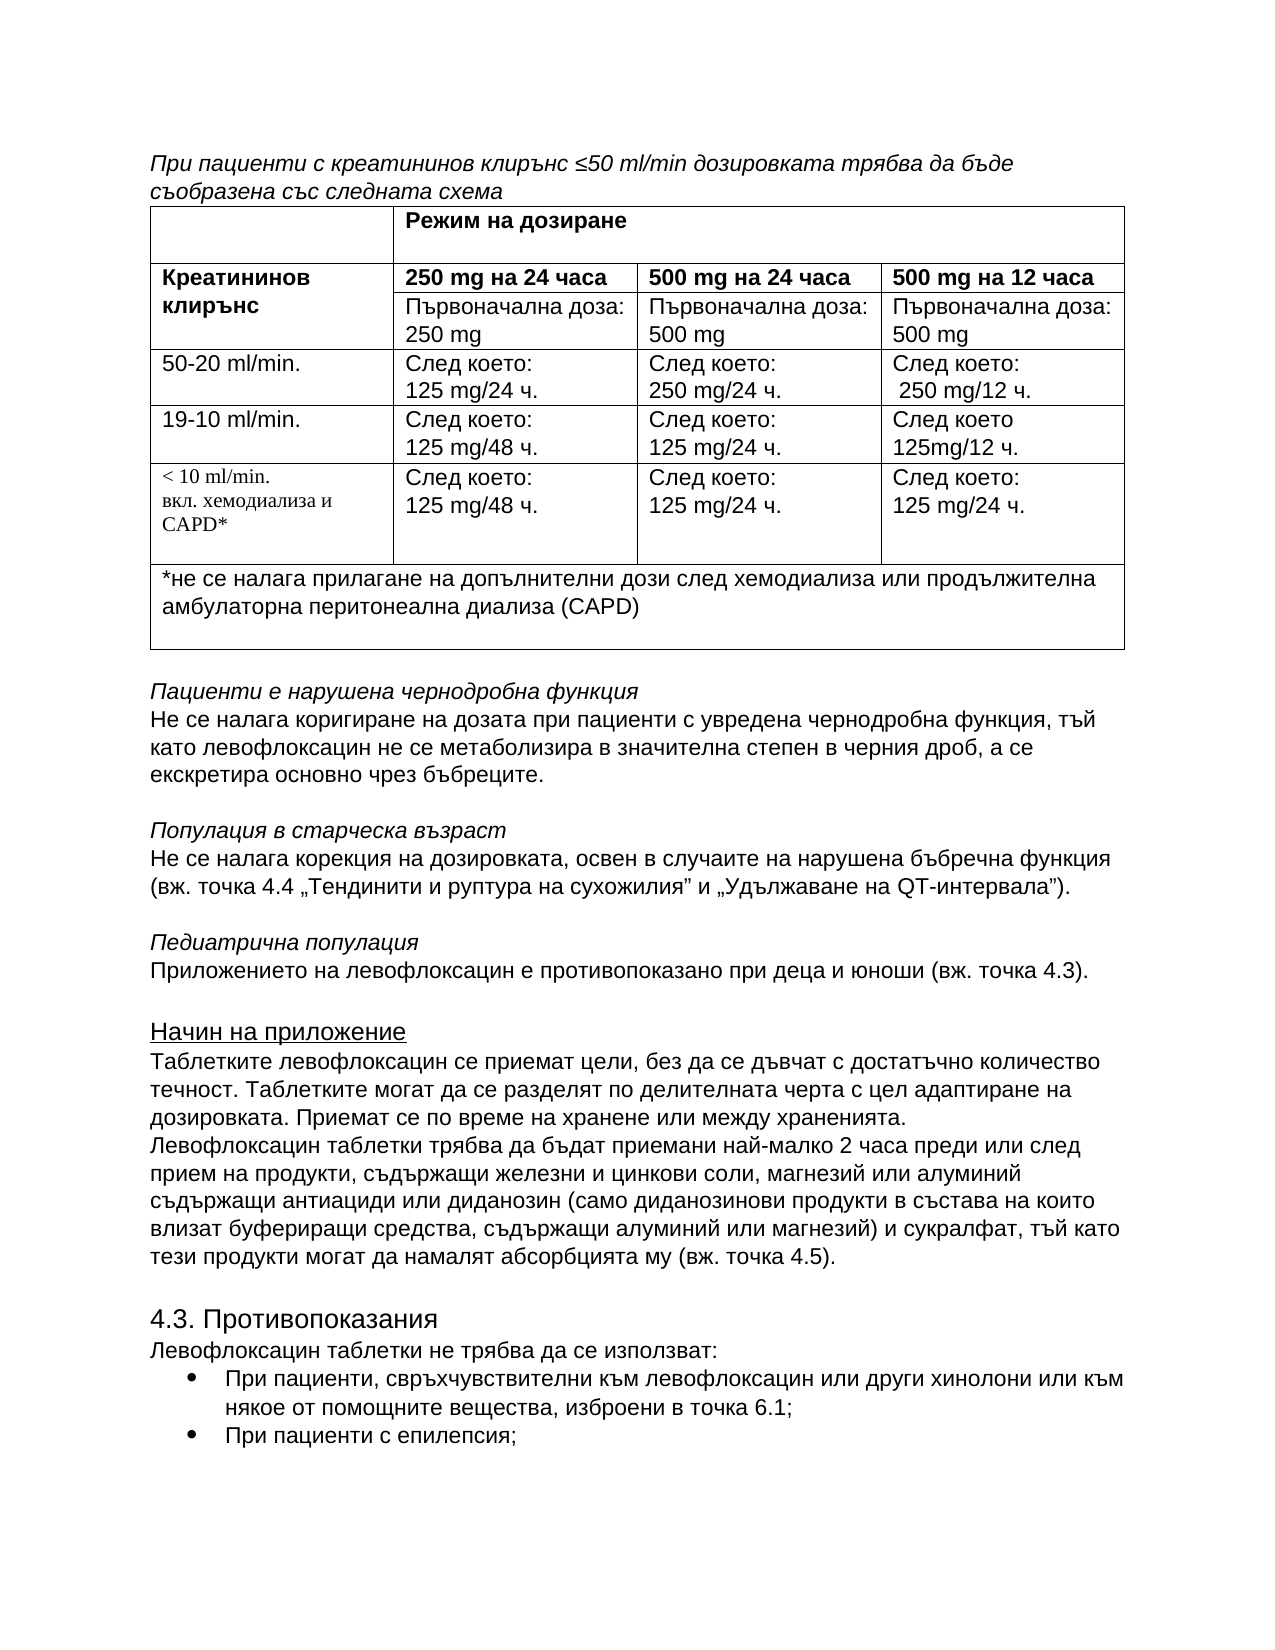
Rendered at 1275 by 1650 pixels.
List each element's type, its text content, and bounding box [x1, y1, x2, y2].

text Педиатрична популация [150, 929, 1125, 955]
table_cell *не се налага прилагане на допълнителни дози след хемодиализа или продължителна амбулаторна перитонеална диализа (CAPD) [151, 565, 1124, 649]
text Не се налага коригиране на дозата при пациенти с увредена чернодробна функция, тъй като левофлоксацин не се метаболизира в значителна степен в черния дроб, а се екскретира основно чрез бъбреците. [150, 706, 1125, 788]
text Таблетките левофлоксацин се приемат цели, без да се дъвчат с достатъчно количество течност. Таблетките могат да се разделят по делителната черта с цел адаптиране на дозировката. Приемат се по време на хранене или между храненията. [150, 1048, 1125, 1130]
table_cell След което: 125 mg/24 ч. [882, 464, 1124, 564]
list При пациенти, свръхчувствителни към левофлоксацин или други хинолони или към някое от помощните вещества, изброени в точка 6.1; [187, 1365, 1125, 1420]
table_cell След което: 250 mg/24 ч. [638, 350, 881, 405]
list При пациенти с епилепсия; [187, 1422, 1125, 1449]
text Пациенти е нарушена чернодробна функция [150, 678, 1125, 704]
table_cell Креатининов клирънс [151, 264, 393, 348]
table_cell 500 mg на 24 часа [638, 264, 881, 292]
table_cell След което: 250 mg/12 ч. [882, 350, 1124, 405]
table_header [151, 207, 393, 263]
text Популация в старческа възраст [150, 817, 1125, 843]
text Левофлоксацин таблетки не трябва да се използват: [150, 1337, 1125, 1363]
table_cell След което 125mg/12 ч. [882, 406, 1124, 463]
table_cell След което: 125 mg/48 ч. [394, 464, 637, 564]
table_cell 50-20 ml/min. [151, 350, 393, 405]
table_cell След което: 125 mg/24 ч. [394, 350, 637, 405]
text При пациенти с креатининов клирънс ≤50 ml/min дозировката трябва да бъде съобразена със следната схема [150, 150, 1125, 204]
text Не се налага корекция на дозировката, освен в случаите на нарушена бъбречна функция (вж. точка 4.4 „Тендинити и руптура на сухожилия” и „Удължаване на QT-интервала”). [150, 845, 1125, 899]
table_cell След което: 125 mg/24 ч. [638, 406, 881, 463]
table_cell След което: 125 mg/48 ч. [394, 406, 637, 463]
table_cell 500 mg на 12 часа [882, 264, 1124, 292]
table_cell Първоначална доза: 500 mg [638, 293, 881, 348]
text Приложението на левофлоксацин е противопоказано при деца и юноши (вж. точка 4.3). [150, 957, 1125, 983]
table_header Режим на дозиране [394, 207, 1124, 263]
table_cell < 10 ml/min. вкл. хемодиализа и CAPD* [151, 464, 393, 564]
subtitle 4.3. Противопоказания [150, 1303, 1125, 1334]
table_cell След което: 125 mg/24 ч. [638, 464, 881, 564]
text Левофлоксацин таблетки трябва да бъдат приемани най-малко 2 часа преди или след прием на продукти, съдържащи железни и цинкови соли, магнезий или алуминий съдържащи антиациди или диданозин (само диданозинови продукти в състава на които влизат буфериращи средства, съдържащи алуминий или магнезий) и сукралфат, тъй като тези продукти могат да намалят абсорбцията му (вж. точка 4.5). [150, 1132, 1125, 1269]
table_cell 250 mg на 24 часа [394, 264, 637, 292]
table_cell Първоначална доза: 500 mg [882, 293, 1124, 348]
table_cell 19-10 ml/min. [151, 406, 393, 463]
subtitle Начин на приложение [150, 1017, 1125, 1046]
table_cell Първоначална доза: 250 mg [394, 293, 637, 348]
